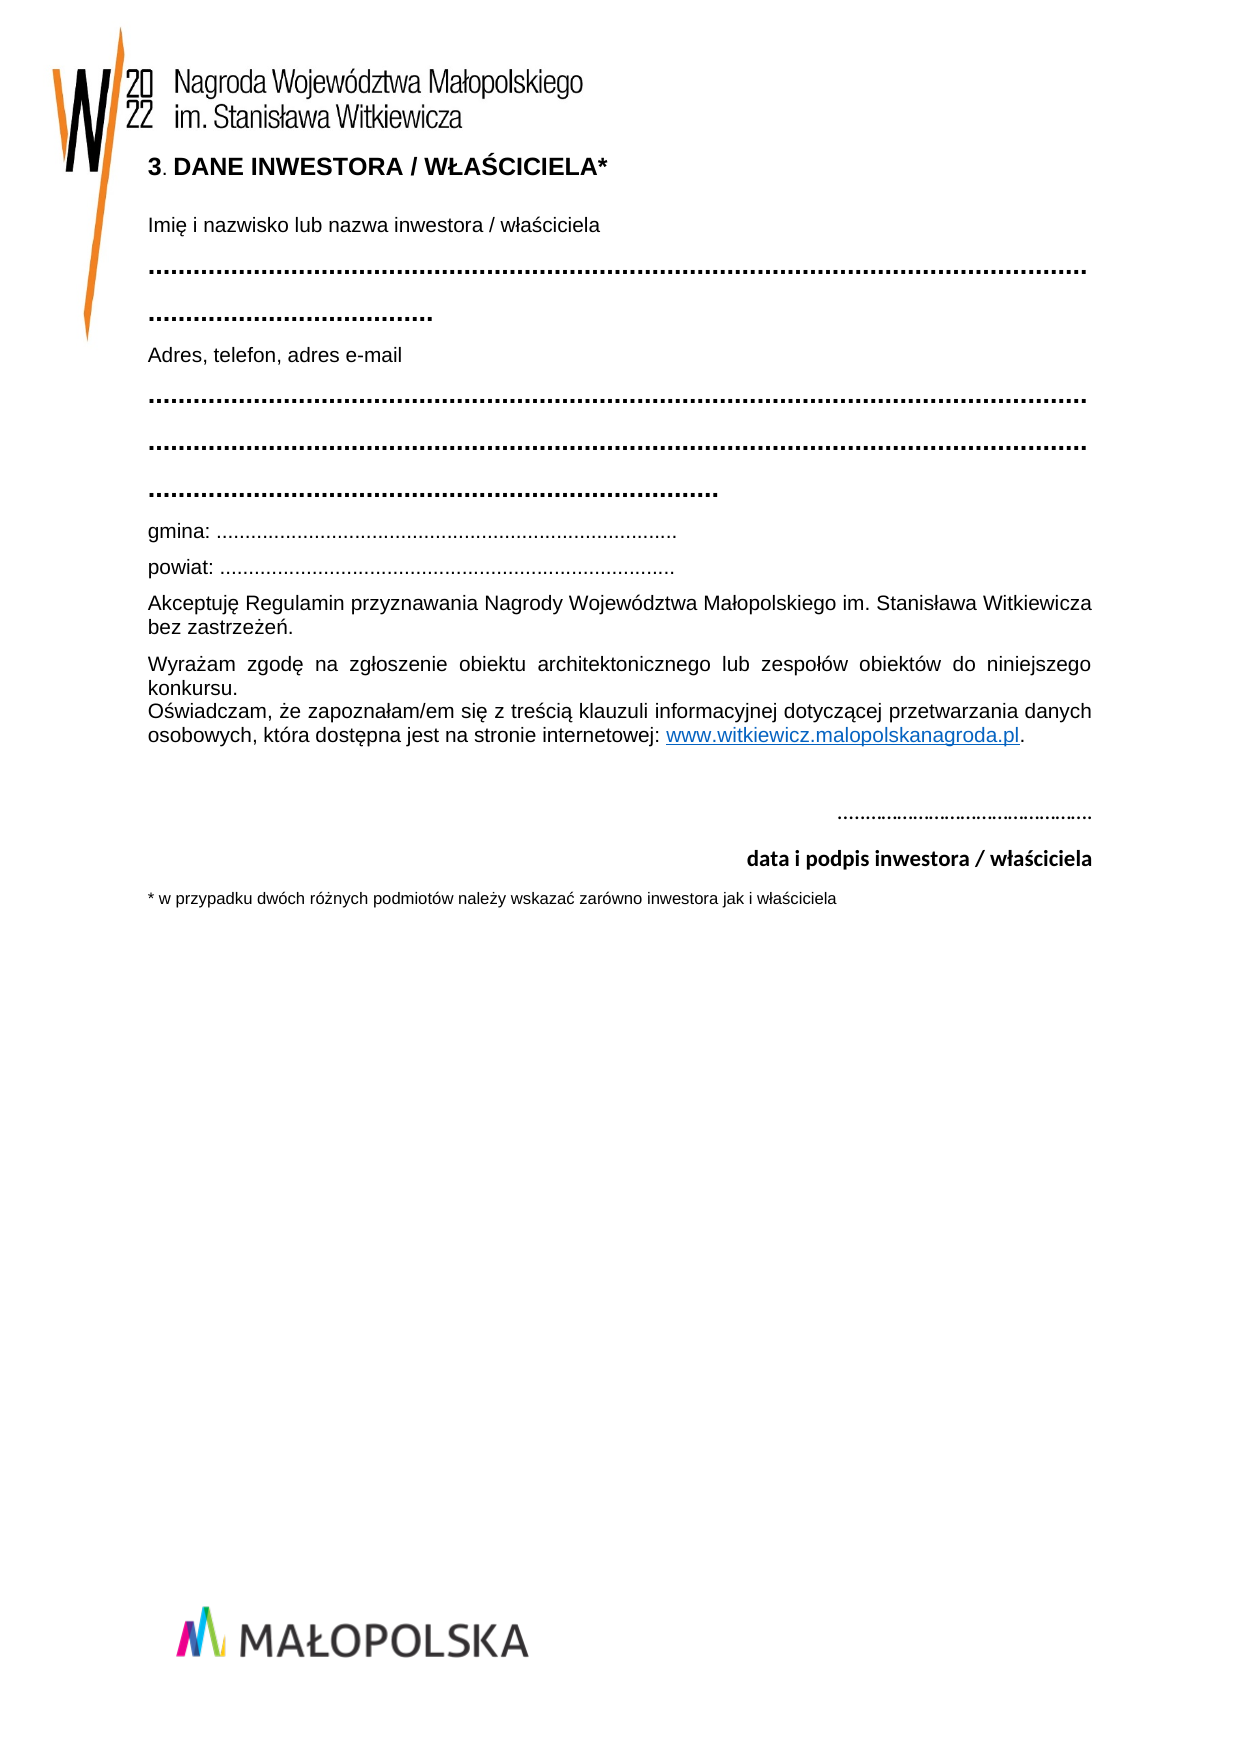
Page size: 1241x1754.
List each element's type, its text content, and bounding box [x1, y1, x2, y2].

text Imię i nazwisko lub nazwa inwestora / właściciela [148, 213, 1093, 237]
text * w przypadku dwóch różnych podmiotów należy wskazać zarówno inwestora jak i właściciela [148, 889, 1093, 908]
text Adres, telefon, adres e-mail [148, 342, 1093, 366]
text gmina: ................................................................................ [148, 519, 1093, 543]
text Akceptuję Regulamin przyznawania Nagrody Województwa Małopolskiego im. Stanisława Witkiewicza bez zastrzeżeń. [148, 591, 1093, 639]
picture [11, 11, 635, 369]
text Oświadczam, że zapoznałam/em się z treścią klauzuli informacyjnej dotyczącej przetwarzania danych osobowych, która dostępna jest na stronie internetowej: www.witkiewicz.malopolskanagroda.pl. [148, 699, 1093, 747]
text .....……………………………………. [148, 797, 1093, 825]
text powiat: ............................................................................... [148, 555, 1093, 579]
text Wyrażam zgodę na zgłoszenie obiektu architektonicznego lub zespołów obiektów do niniejszego konkursu. [148, 651, 1093, 699]
text data i podpis inwestora / właściciela [148, 844, 1093, 872]
text ................................................................................................................................................................... [148, 249, 1093, 327]
subtitle 3. DANE INWESTORA / WŁAŚCICIELA* [148, 152, 1093, 181]
text ...................................................................................................................................................................................................................................................................................................................................... [148, 378, 1093, 503]
picture [147, 1583, 558, 1681]
